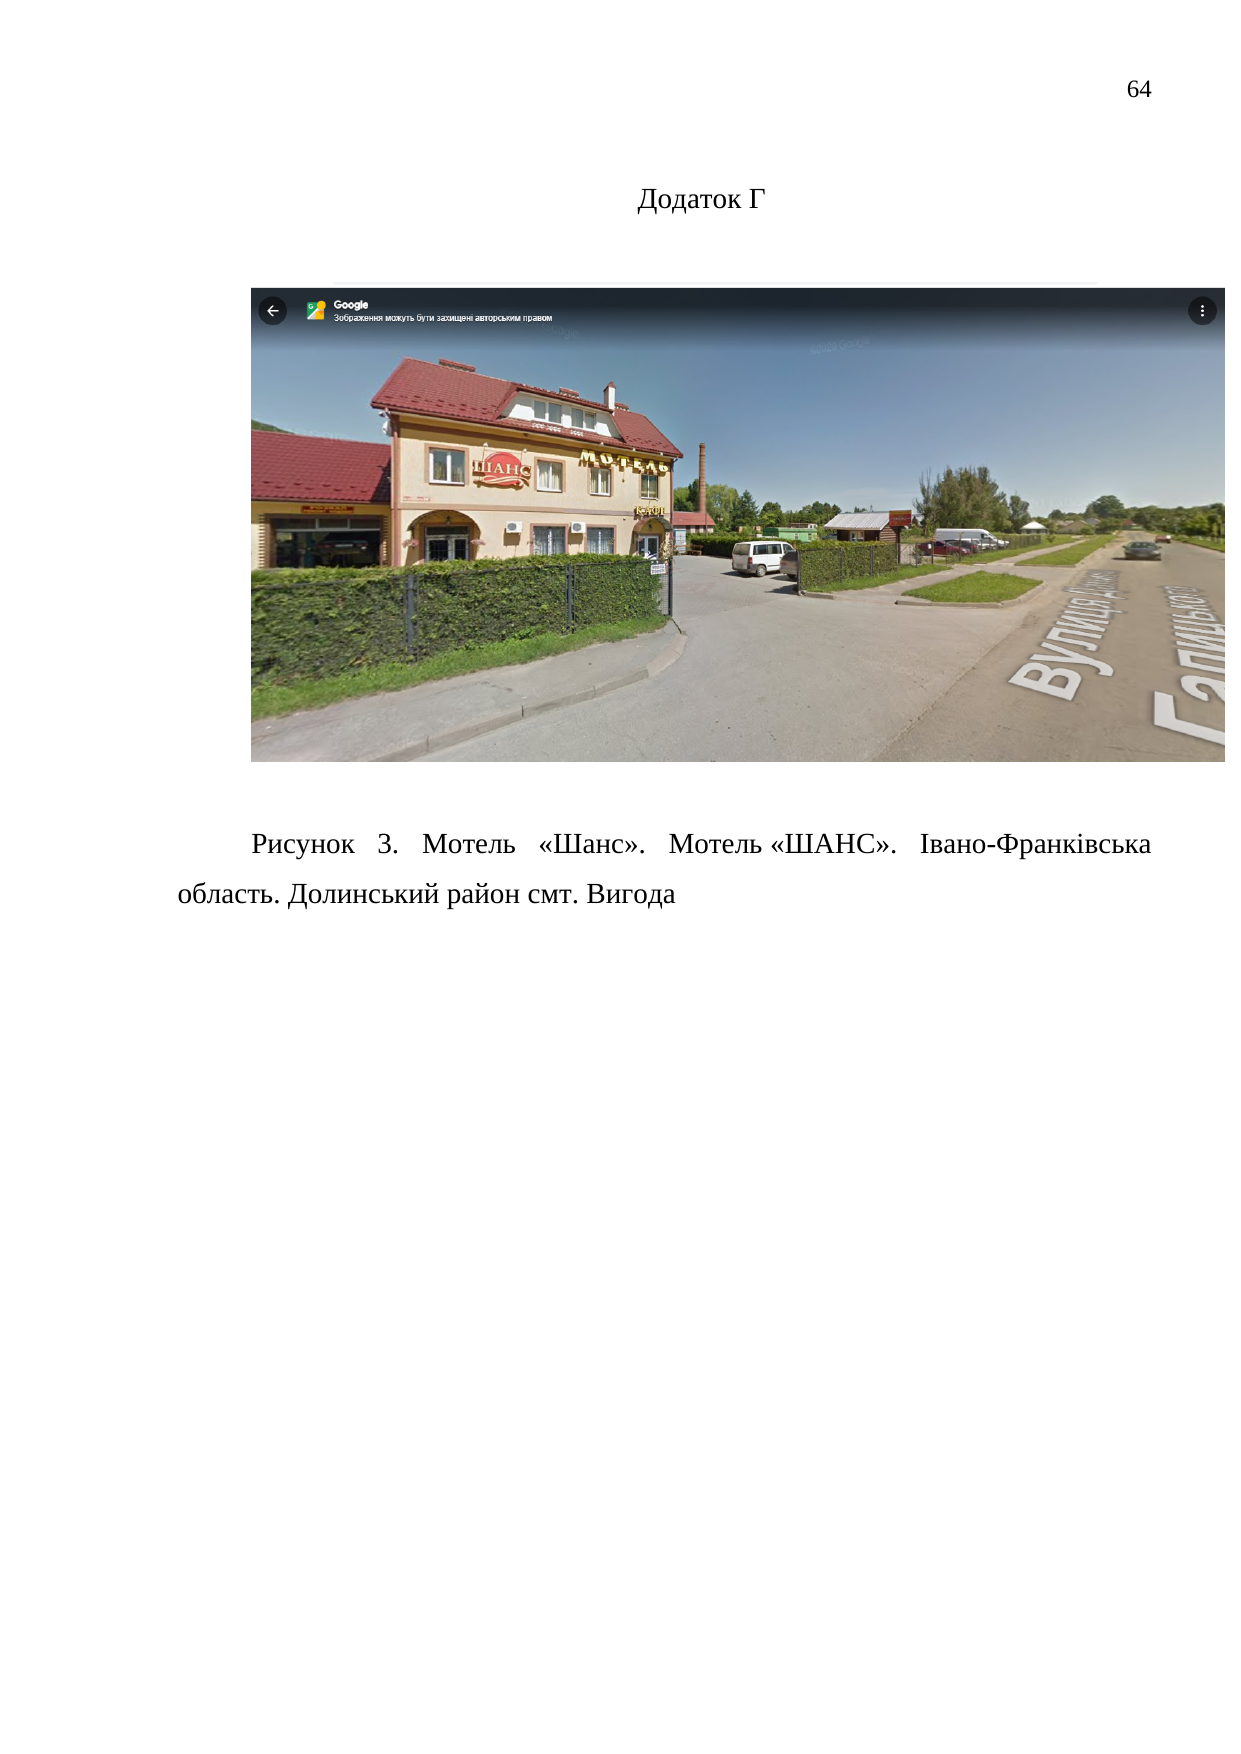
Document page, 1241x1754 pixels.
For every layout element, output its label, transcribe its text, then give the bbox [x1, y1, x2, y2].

picture [251, 282, 1225, 762]
text Рисунок 3. Мотель «Шанс». Мотель «ШАНС». Івано-Франківська область. Долинський район смт. Вигода [177, 826, 1152, 910]
text Додаток Г [177, 182, 1152, 215]
